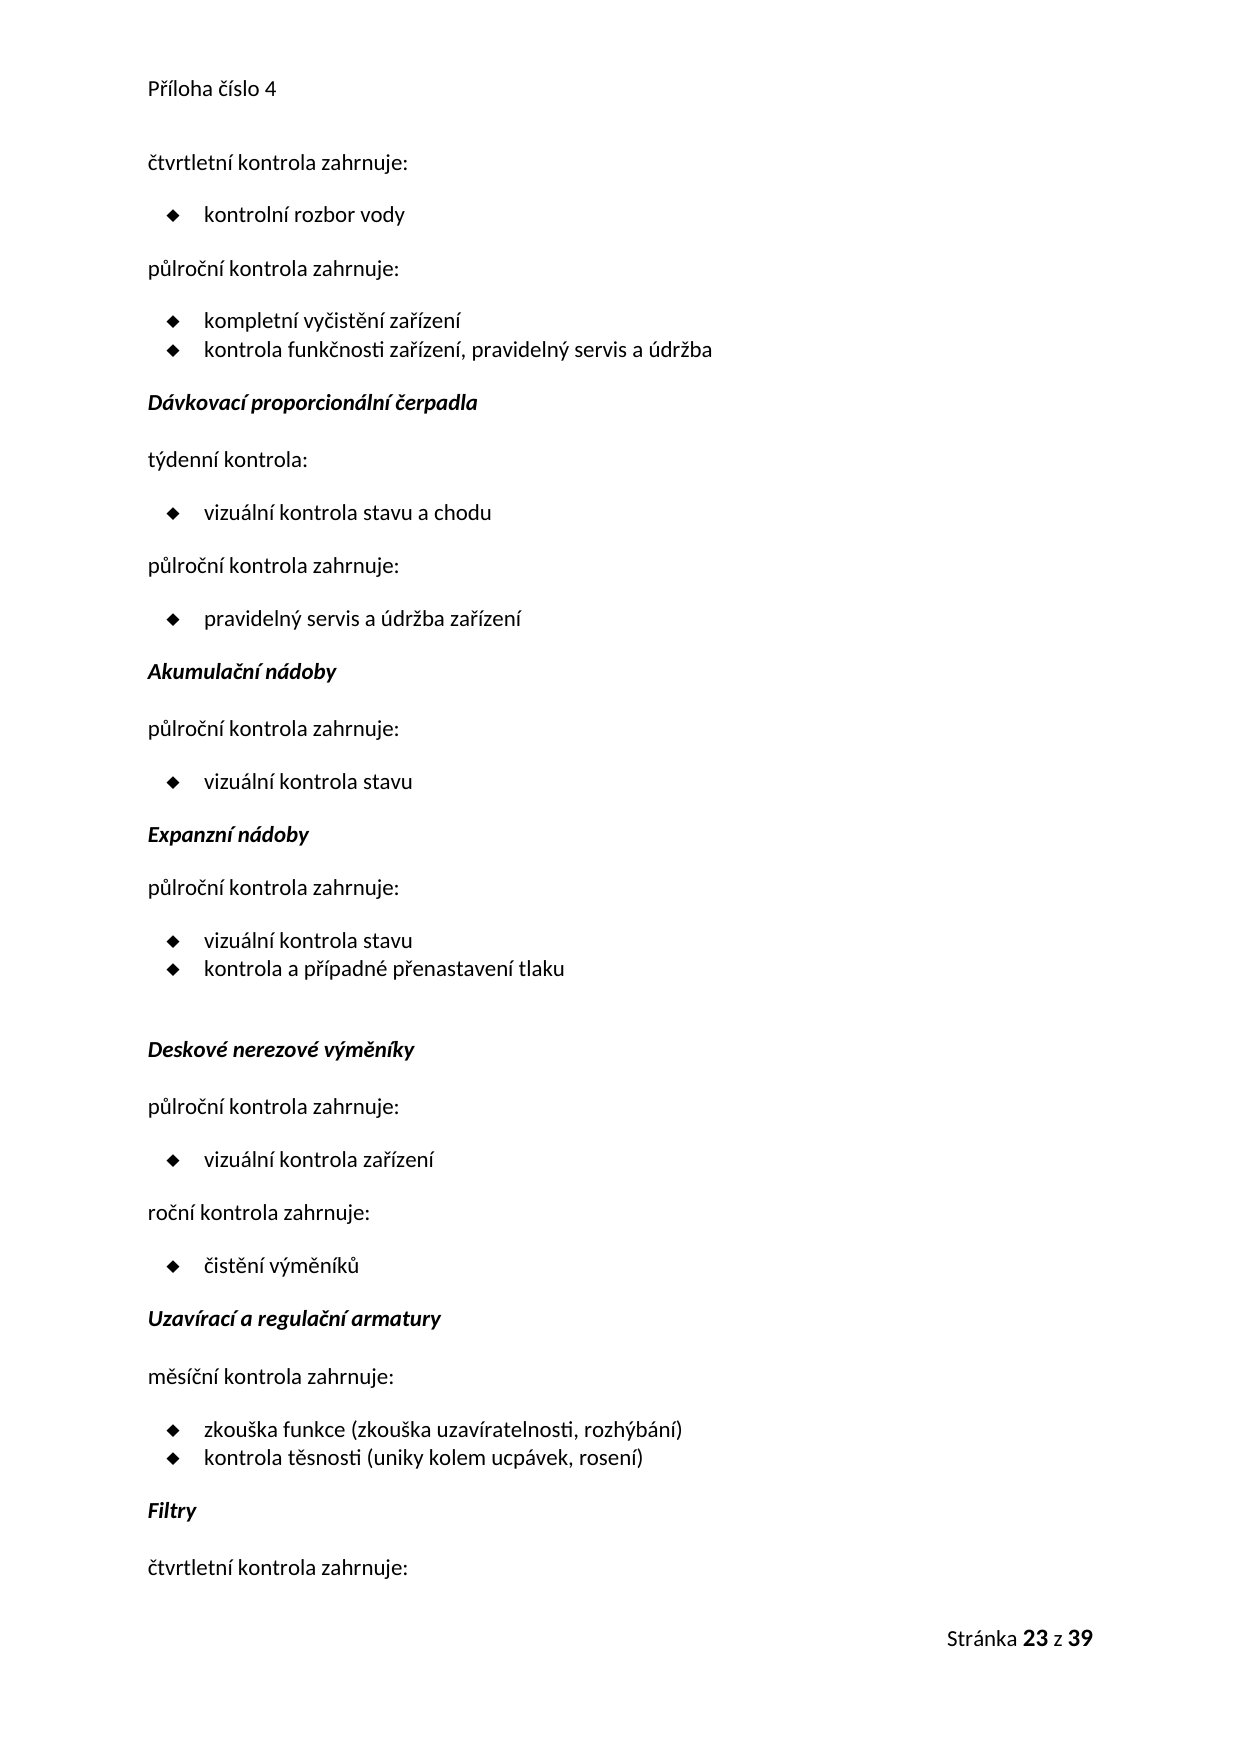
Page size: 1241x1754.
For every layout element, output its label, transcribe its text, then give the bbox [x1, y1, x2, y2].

text půlroční kontrola zahrnuje: [148, 551, 1093, 579]
list vizuální kontrola stavu a chodu [166, 498, 1093, 526]
text Deskové nerezové výměníky [148, 1035, 1093, 1063]
text Akumulační nádoby [148, 657, 1093, 685]
list kontrola funkčnosti zařízení, pravidelný servis a údržba [166, 335, 1093, 363]
text týdenní kontrola: [148, 445, 1093, 473]
list kontrolní rozbor vody [166, 201, 1093, 229]
text Dávkovací proporcionální čerpadla [148, 388, 1093, 416]
text půlroční kontrola zahrnuje: [148, 254, 1093, 282]
text půlroční kontrola zahrnuje: [148, 873, 1093, 901]
list kontrola těsnosti (uniky kolem ucpávek, rosení) [166, 1443, 1093, 1471]
list pravidelný servis a údržba zařízení [166, 604, 1093, 632]
text roční kontrola zahrnuje: [148, 1198, 1093, 1227]
text Filtry [148, 1496, 1093, 1524]
list vizuální kontrola stavu [166, 767, 1093, 795]
list vizuální kontrola stavu [166, 926, 1093, 954]
text Expanzní nádoby [148, 820, 1093, 848]
text půlroční kontrola zahrnuje: [148, 1092, 1093, 1121]
list kontrola a případné přenastavení tlaku [166, 954, 1093, 982]
text Uzavírací a regulační armatury [148, 1304, 1093, 1333]
list vizuální kontrola zařízení [166, 1146, 1093, 1173]
text čtvrtletní kontrola zahrnuje: [148, 1553, 1093, 1581]
text měsíční kontrola zahrnuje: [148, 1362, 1093, 1390]
text půlroční kontrola zahrnuje: [148, 714, 1093, 742]
list čistění výměníků [166, 1252, 1093, 1279]
list zkouška funkce (zkouška uzavíratelnosti, rozhýbání) [166, 1415, 1093, 1443]
list kompletní vyčistění zařízení [166, 307, 1093, 335]
text čtvrtletní kontrola zahrnuje: [148, 148, 1093, 176]
